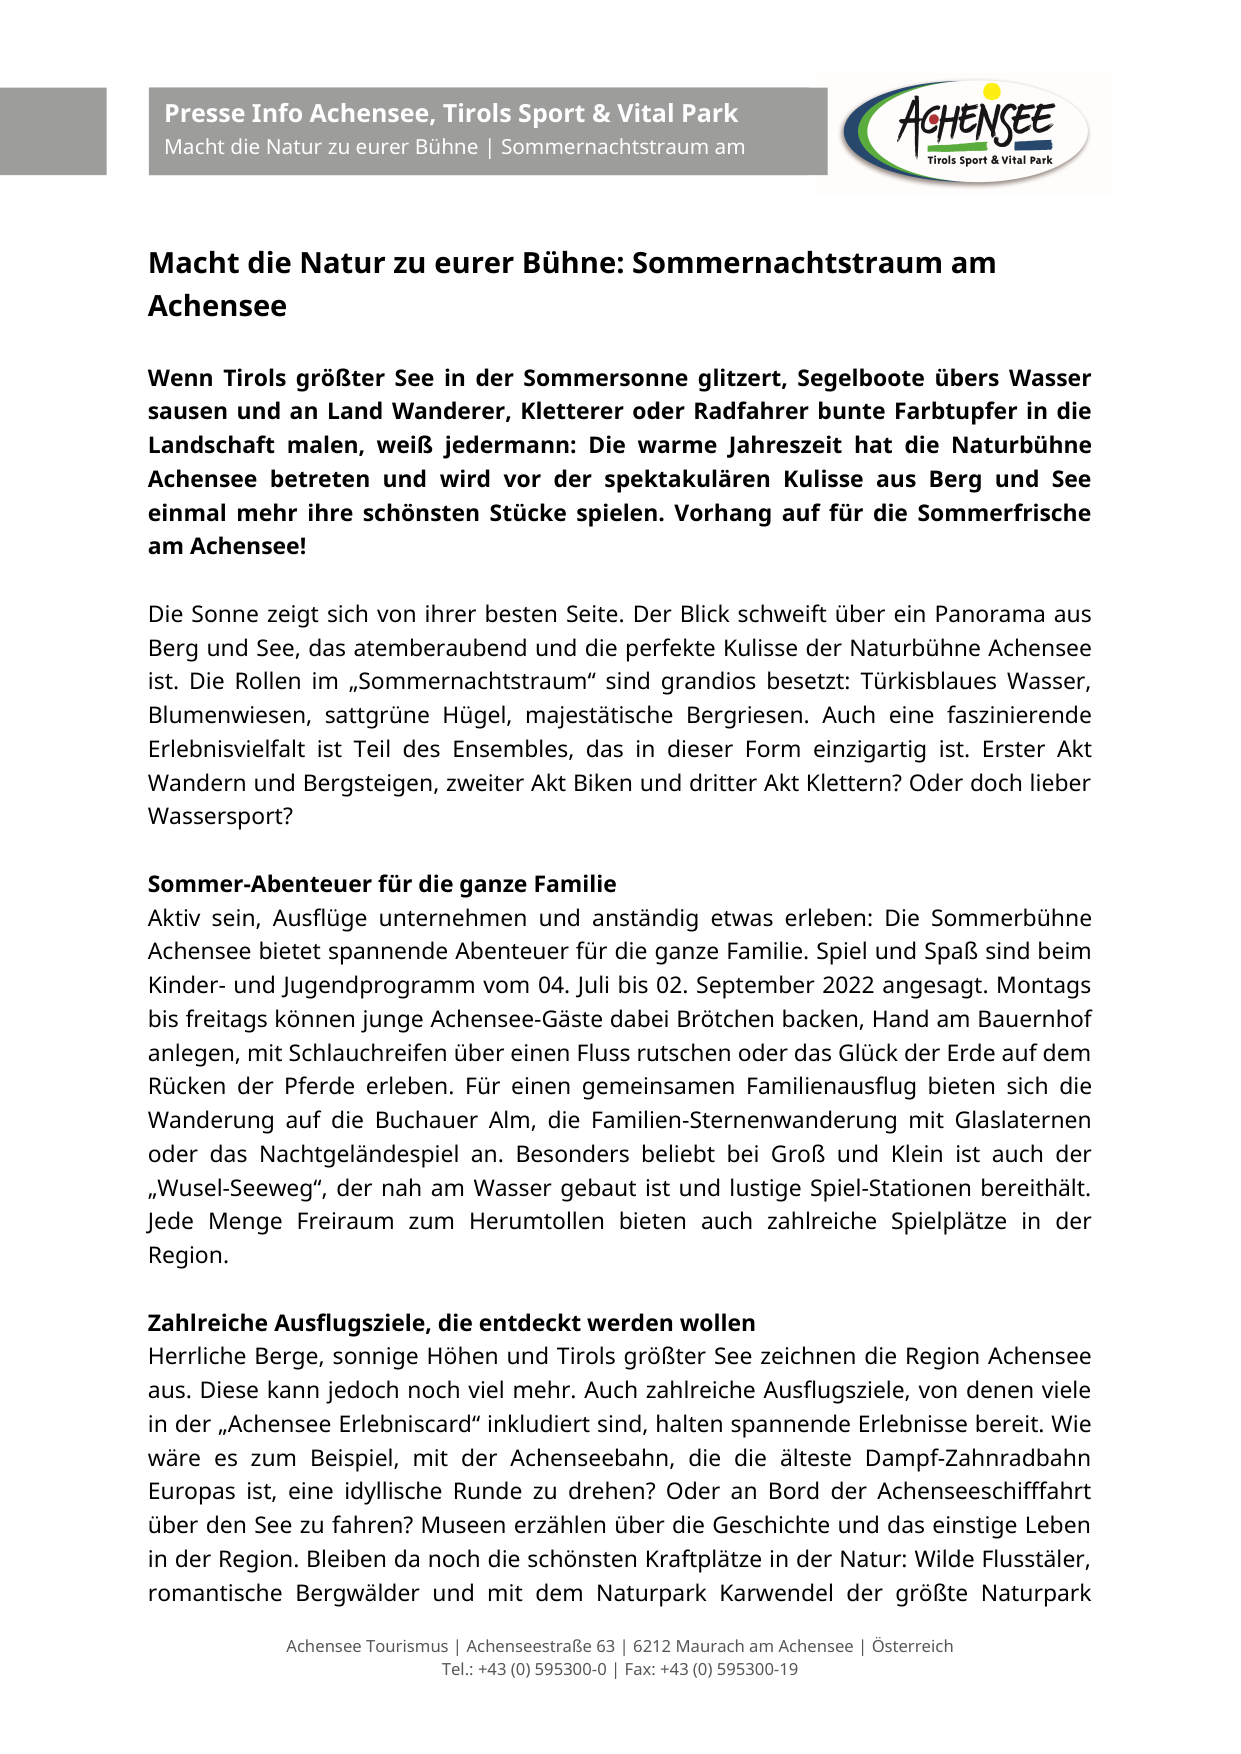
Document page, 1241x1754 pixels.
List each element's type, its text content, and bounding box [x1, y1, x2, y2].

text Aktiv sein, Ausflüge unternehmen und anständig etwas erleben: Die Sommerbühne Achensee bietet spannende Abenteuer für die ganze Familie. Spiel und Spaß sind beim Kinder- und Jugendprogramm vom 04. Juli bis 02. September 2022 angesagt. Montags bis freitags können junge Achensee-Gäste dabei Brötchen backen, Hand am Bauernhof anlegen, mit Schlauchreifen über einen Fluss rutschen oder das Glück der Erde auf dem Rücken der Pferde erleben. Für einen gemeinsamen Familienausflug bieten sich die Wanderung auf die Buchauer Alm, die Familien-Sternenwanderung mit Glaslaternen oder das Nachtgeländespiel an. Besonders beliebt bei Groß und Klein ist auch der „Wusel-Seeweg“, der nah am Wasser gebaut ist und lustige Spiel-Stationen bereithält. Jede Menge Freiraum zum Herumtollen bieten auch zahlreiche Spielplätze in der Region. [148, 901, 1093, 1270]
text Zahlreiche Ausflugsziele, die entdeckt werden wollen [148, 1306, 1093, 1338]
picture [817, 73, 1111, 196]
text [148, 1340, 1093, 1608]
text Macht die Natur zu eurer Bühne: Sommernachtstraum am Achensee [148, 242, 1093, 324]
text Sommer-Abenteuer für die ganze Familie [148, 868, 1093, 899]
text Wenn Tirols größter See in der Sommersonne glitzert, Segelboote übers Wasser sausen und an Land Wanderer, Kletterer oder Radfahrer bunte Farbtupfer in die Landschaft malen, weiß jedermann: Die warme Jahreszeit hat die Naturbühne Achensee betreten und wird vor der spektakulären Kulisse aus Berg und See einmal mehr ihre schönsten Stücke spielen. Vorhang auf für die Sommerfrische am Achensee! [148, 361, 1093, 561]
text Die Sonne zeigt sich von ihrer besten Seite. Der Blick schweift über ein Panorama aus Berg und See, das atemberaubend und die perfekte Kulisse der Naturbühne Achensee ist. Die Rollen im „Sommernachtstraum“ sind grandios besetzt: Türkisblaues Wasser, Blumenwiesen, sattgrüne Hügel, majestätische Bergriesen. Auch eine faszinierende Erlebnisvielfalt ist Teil des Ensembles, das in dieser Form einzigartig ist. Erster Akt Wandern und Bergsteigen, zweiter Akt Biken und dritter Akt Klettern? Oder doch lieber Wassersport? [148, 598, 1093, 831]
